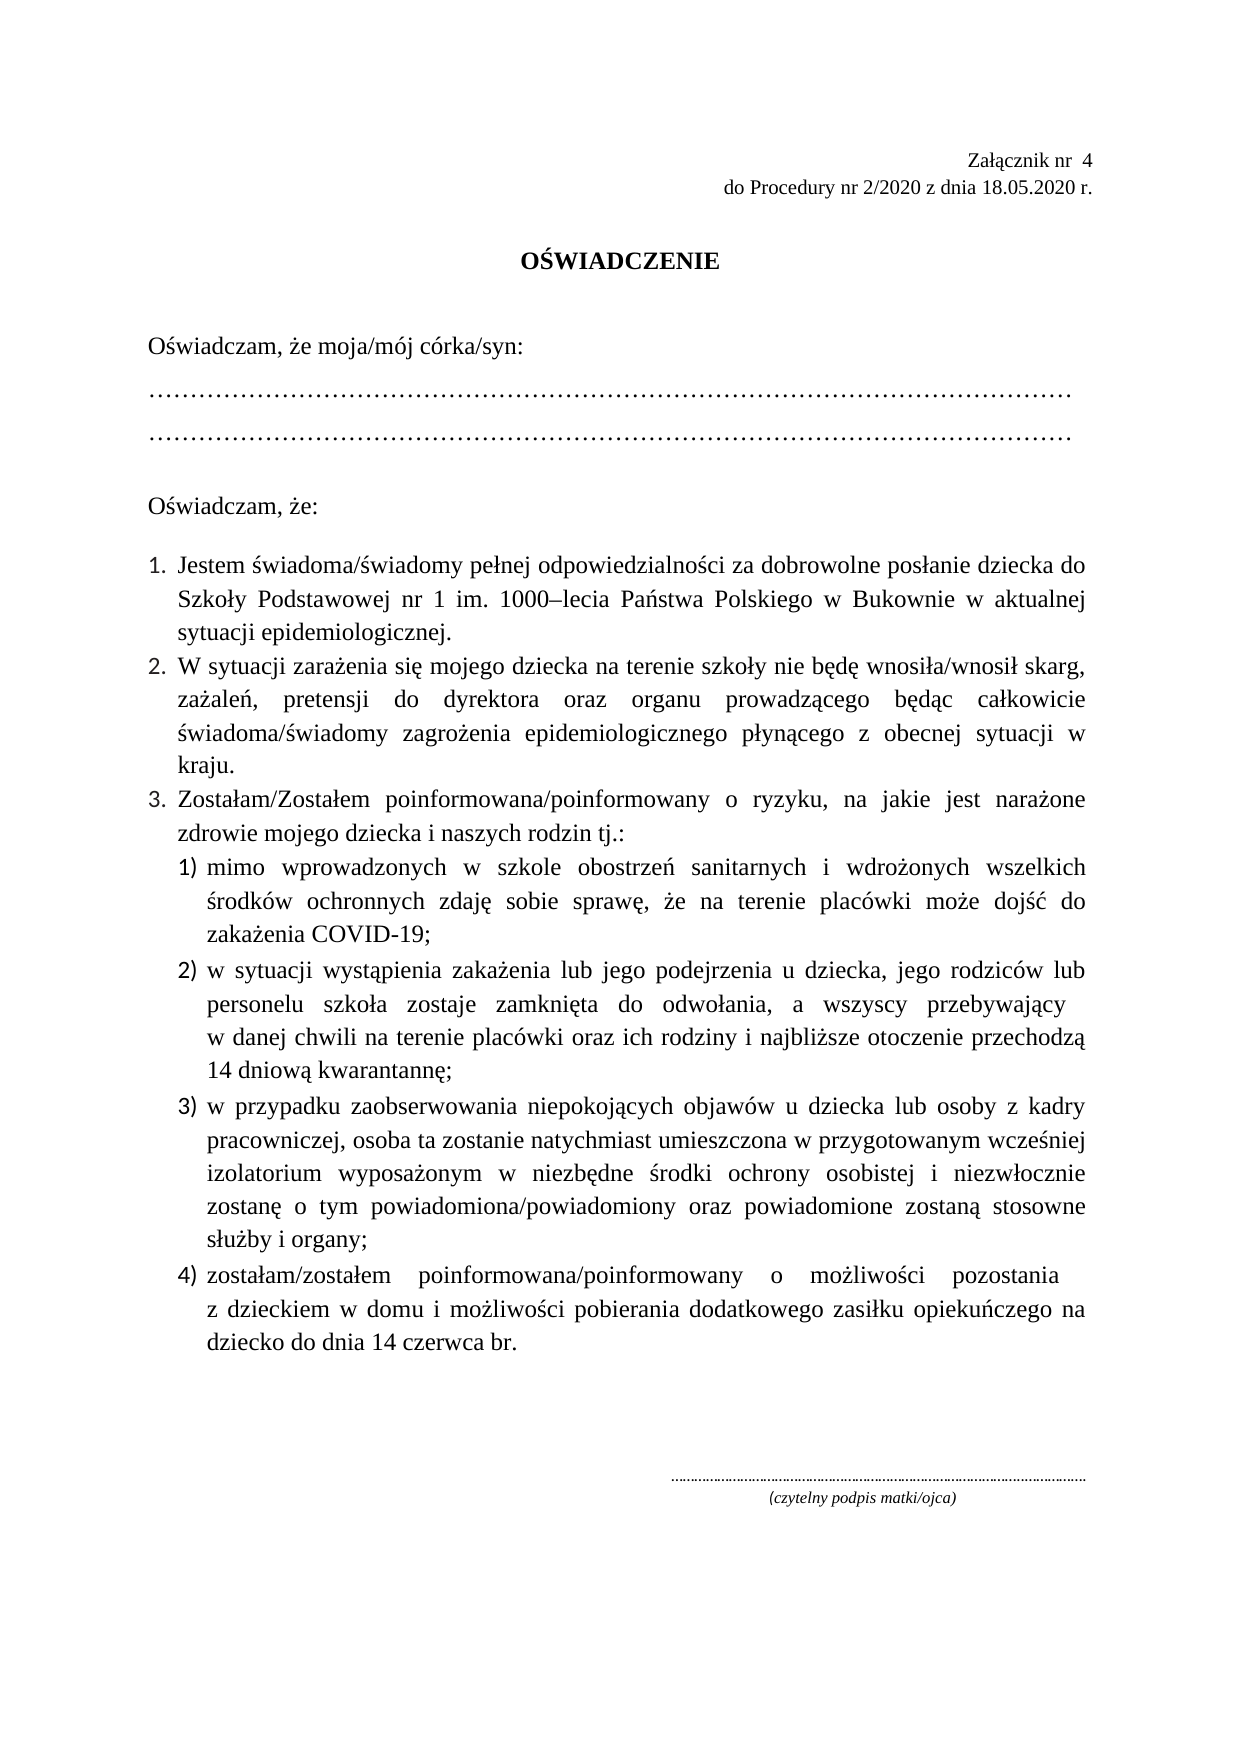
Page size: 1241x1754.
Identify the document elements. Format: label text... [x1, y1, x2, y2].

text Oświadczam, że: [148, 491, 1087, 520]
list mimo wprowadzonych w szkole obostrzeń sanitarnych i wdrożonych wszelkich środków ochronnych zdaję sobie sprawę, że na terenie placówki może dojść do zakażenia COVID-19; [177, 851, 1087, 948]
text Oświadczam, że moja/mój córka/syn: …………………………………………………………………………………………………………………………………………………………………………………………………… [148, 331, 1087, 446]
text ………………………………………………………………………………..……………. [148, 1465, 1087, 1485]
list w przypadku zaobserwowania niepokojących objawów u dziecka lub osoby z kadry pracowniczej, osoba ta zostanie natychmiast umieszczona w przygotowanym wcześniej izolatorium wyposażonym w niezbędne środki ochrony osobistej i niezwłocznie zostanę o tym powiadomiona/powiadomiony oraz powiadomione zostaną stosowne służby i organy; [177, 1090, 1087, 1253]
list Zostałam/Zostałem poinformowana/poinformowany o ryzyku, na jakie jest narażone zdrowie mojego dziecka i naszych rodzin tj.: [148, 784, 1087, 847]
list zostałam/zostałem poinformowana/poinformowany o możliwości pozostania z dzieckiem w domu i możliwości pobierania dodatkowego zasiłku opiekuńczego na dziecko do dnia 14 czerwca br. [177, 1259, 1087, 1356]
text Załącznik nr 4 [148, 148, 1093, 172]
text OŚWIADCZENIE [148, 246, 1093, 275]
text do Procedury nr 2/2020 z dnia 18.05.2020 r. [148, 175, 1093, 199]
list W sytuacji zarażenia się mojego dziecka na terenie szkoły nie będę wnosiła/wnosił skarg, zażaleń, pretensji do dyrektora oraz organu prowadzącego będąc całkowicie świadoma/świadomy zagrożenia epidemiologicznego płynącego z obecnej sytuacji w kraju. [148, 650, 1087, 779]
list Jestem świadoma/świadomy pełnej odpowiedzialności za dobrowolne posłanie dziecka do Szkoły Podstawowej nr 1 im. 1000–lecia Państwa Polskiego w Bukownie w aktualnej sytuacji epidemiologicznej. [148, 549, 1087, 646]
text (czytelny podpis matki/ojca) [739, 1488, 1087, 1508]
list w sytuacji wystąpienia zakażenia lub jego podejrzenia u dziecka, jego rodziców lub personelu szkoła zostaje zamknięta do odwołania, a wszyscy przebywający w danej chwili na terenie placówki oraz ich rodziny i najbliższe otoczenie przechodzą 14 dniową kwarantannę; [177, 954, 1087, 1084]
